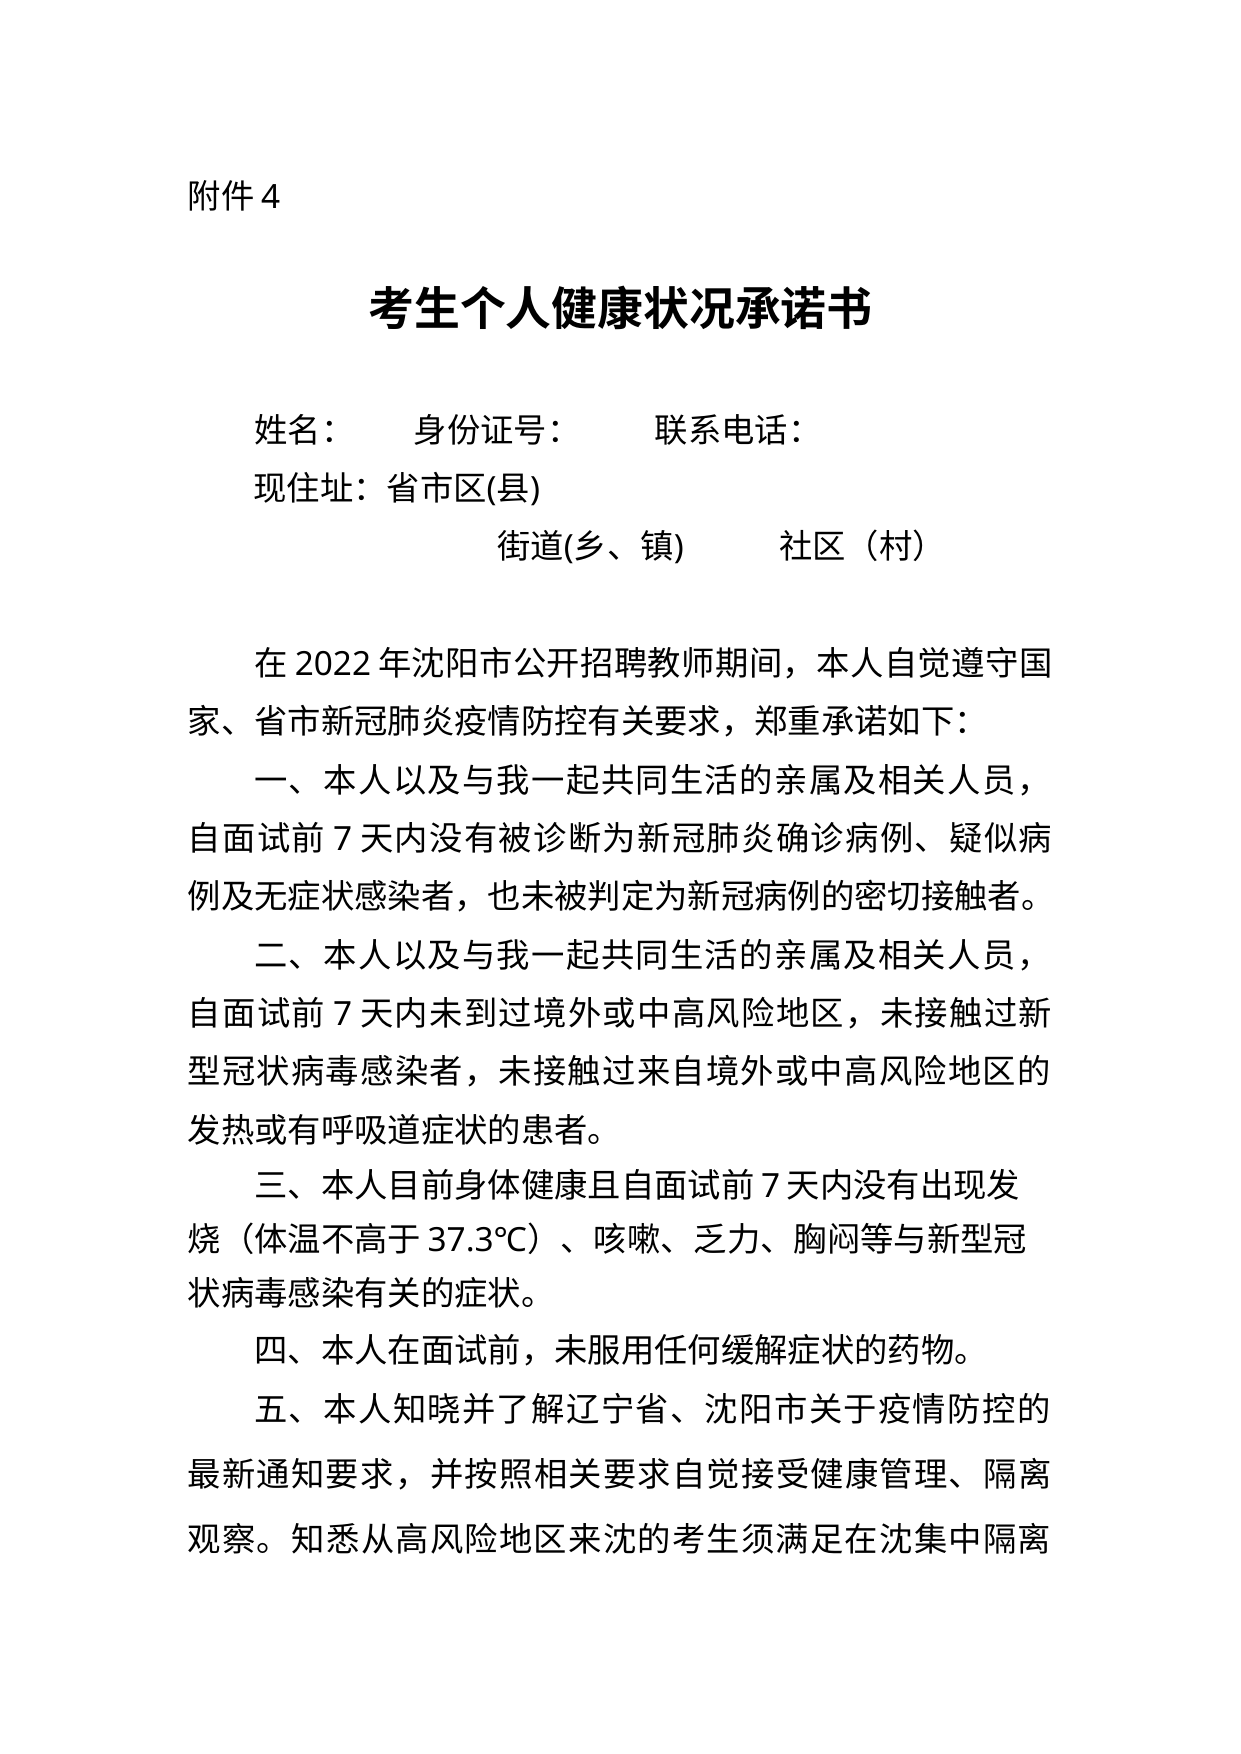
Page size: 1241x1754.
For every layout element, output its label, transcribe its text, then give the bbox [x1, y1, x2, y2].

text 现住址：省市区(县) [253, 454, 1053, 512]
text 在2022年沈阳市公开招聘教师期间，本人自觉遵守国家、省市新冠肺炎疫情防控有关要求，郑重承诺如下： [187, 629, 1053, 745]
text 考生个人健康状况承诺书 [187, 279, 1053, 337]
text 二、本人以及与我一起共同生活的亲属及相关人员，自面试前7天内未到过境外或中高风险地区，未接触过新型冠状病毒感染者，未接触过来自境外或中高风险地区的发热或有呼吸道症状的患者。 [187, 920, 1053, 1154]
text 附件4 [187, 162, 1053, 220]
text 一、本人以及与我一起共同生活的亲属及相关人员，自面试前7天内没有被诊断为新冠肺炎确诊病例、疑似病例及无症状感染者，也未被判定为新冠病例的密切接触者。 [187, 745, 1053, 920]
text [187, 1374, 1053, 1569]
text 姓名： 身份证号： 联系电话： [187, 395, 1053, 454]
text 街道(乡、镇) 社区（村） [297, 512, 1053, 570]
text 四、本人在面试前，未服用任何缓解症状的药物。 [187, 1316, 1053, 1374]
text 三、本人目前身体健康且自面试前7天内没有出现发烧（体温不高于37.3℃）、咳嗽、乏力、胸闷等与新型冠状病毒感染有关的症状。 [187, 1154, 1053, 1316]
